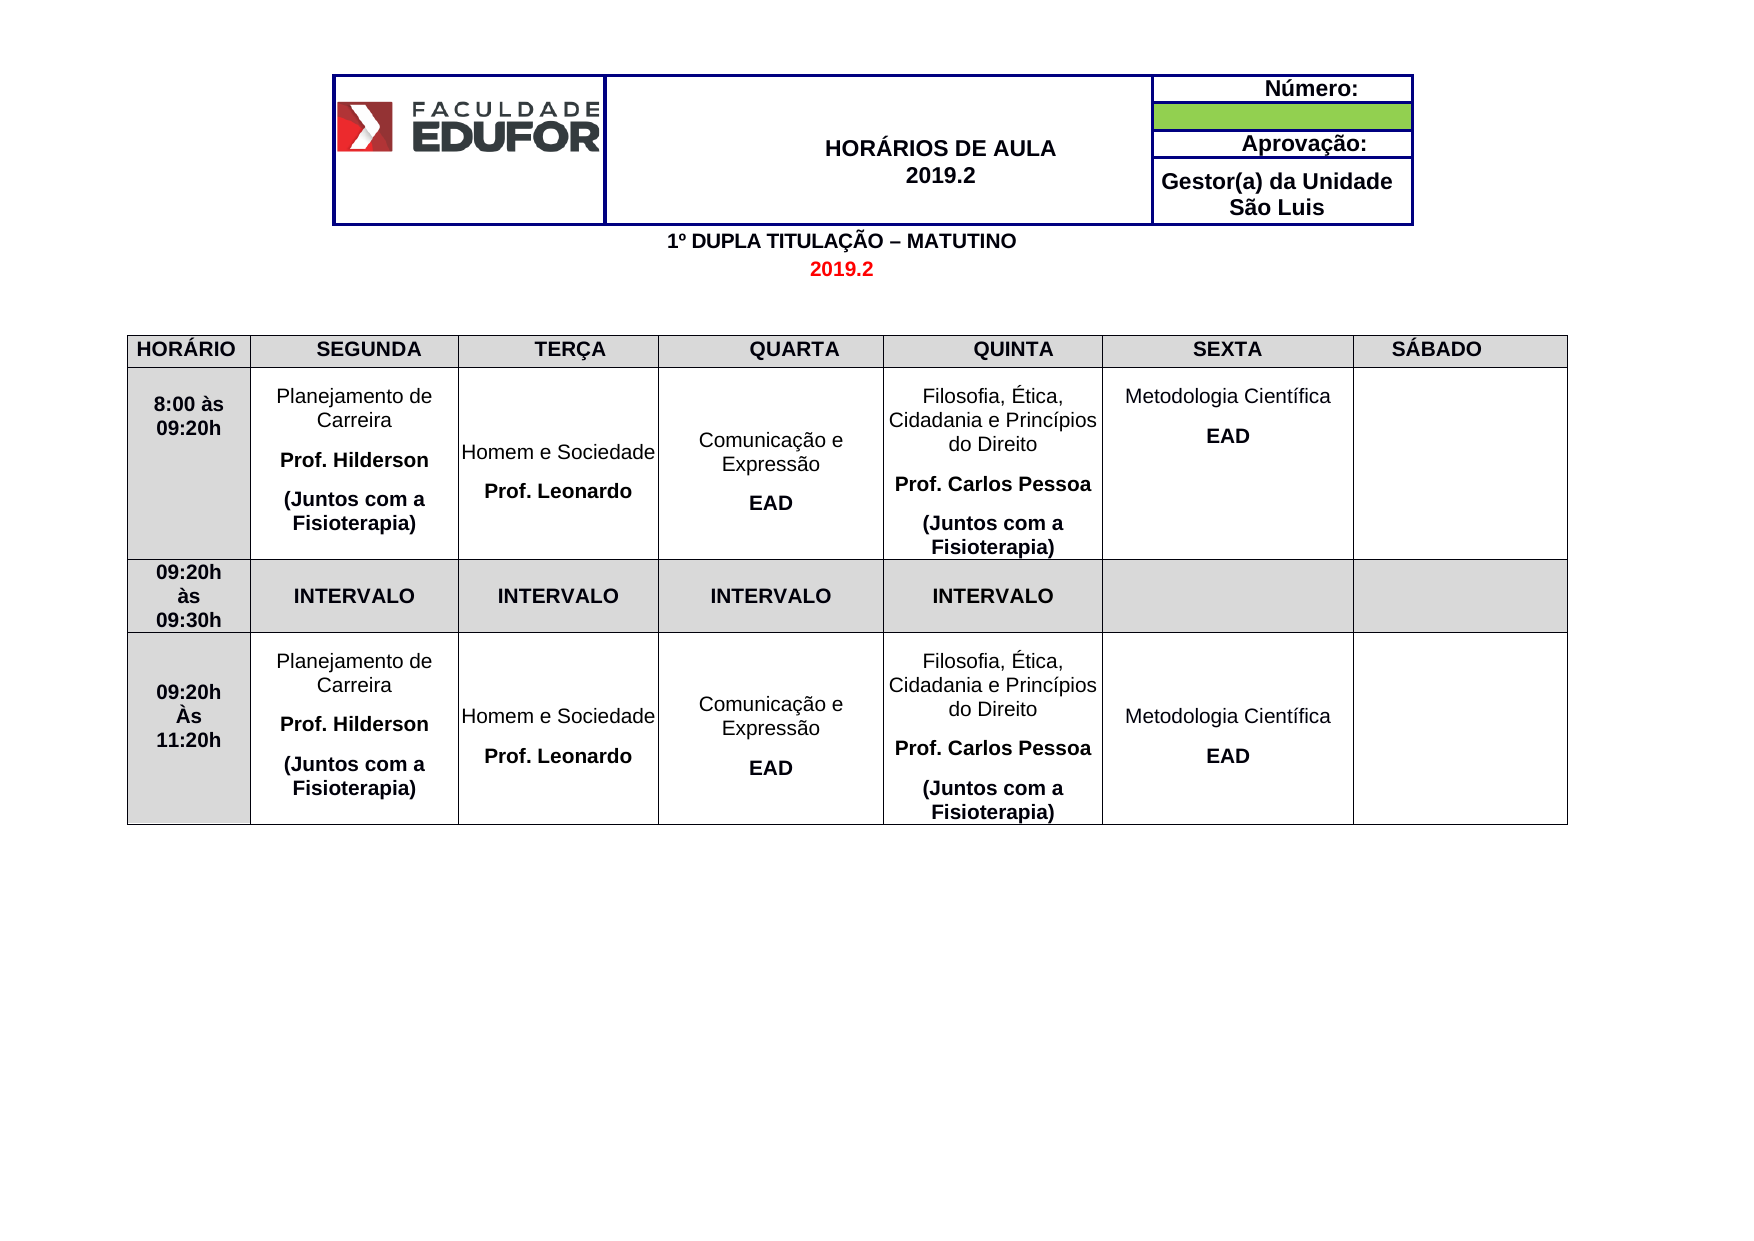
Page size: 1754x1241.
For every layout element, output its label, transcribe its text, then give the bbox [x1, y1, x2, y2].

table_cell Comunicação e Expressão EAD [659, 633, 883, 823]
table_cell Homem e Sociedade Prof. Leonardo [459, 368, 658, 559]
table_header Número: [1154, 77, 1411, 101]
table_header SEXTA [1103, 336, 1353, 367]
table_header HORÁRIO [128, 336, 250, 367]
table_cell INTERVALO [659, 560, 883, 632]
table_cell Homem e Sociedade Prof. Leonardo [459, 633, 658, 823]
table_cell INTERVALO [884, 560, 1102, 632]
table_header SÁBADO [1354, 336, 1567, 367]
table_cell [1103, 560, 1353, 632]
table_cell [1154, 104, 1411, 129]
table_header QUARTA [659, 336, 883, 367]
table_cell Metodologia Científica EAD [1103, 368, 1353, 559]
picture [337, 94, 600, 159]
table_cell 09:20h às 09:30h [128, 560, 250, 632]
table_header SEGUNDA [251, 336, 458, 367]
table_cell [1354, 633, 1567, 823]
table_header TERÇA [459, 336, 658, 367]
table_header [336, 77, 603, 223]
table_cell Comunicação e Expressão EAD [659, 368, 883, 559]
table_cell INTERVALO [459, 560, 658, 632]
table_cell [1354, 368, 1567, 559]
table_cell 8:00 às 09:20h [128, 368, 250, 559]
text 2019.2 [118, 256, 1565, 280]
table_cell INTERVALO [251, 560, 458, 632]
table_header QUINTA [884, 336, 1102, 367]
table_cell Filosofia, Ética, Cidadania e Princípios do Direito Prof. Carlos Pessoa (Juntos com a Fisioterapia) [884, 633, 1102, 823]
table_cell Planejamento de Carreira Prof. Hilderson (Juntos com a Fisioterapia) [251, 368, 458, 559]
table_cell [1354, 560, 1567, 632]
table_cell Filosofia, Ética, Cidadania e Princípios do Direito Prof. Carlos Pessoa (Juntos com a Fisioterapia) [884, 368, 1102, 559]
table_cell 09:20h Às 11:20h [128, 633, 250, 823]
table_cell Aprovação: [1154, 132, 1411, 156]
table_cell Metodologia Científica EAD [1103, 633, 1353, 823]
table_cell Gestor(a) da Unidade São Luis [1154, 159, 1411, 223]
table_cell Planejamento de Carreira Prof. Hilderson (Juntos com a Fisioterapia) [251, 633, 458, 823]
text 1º DUPLA TITULAÇÃO – MATUTINO [118, 229, 1565, 253]
table_header HORÁRIOS DE AULA 2019.2 [607, 77, 1151, 223]
